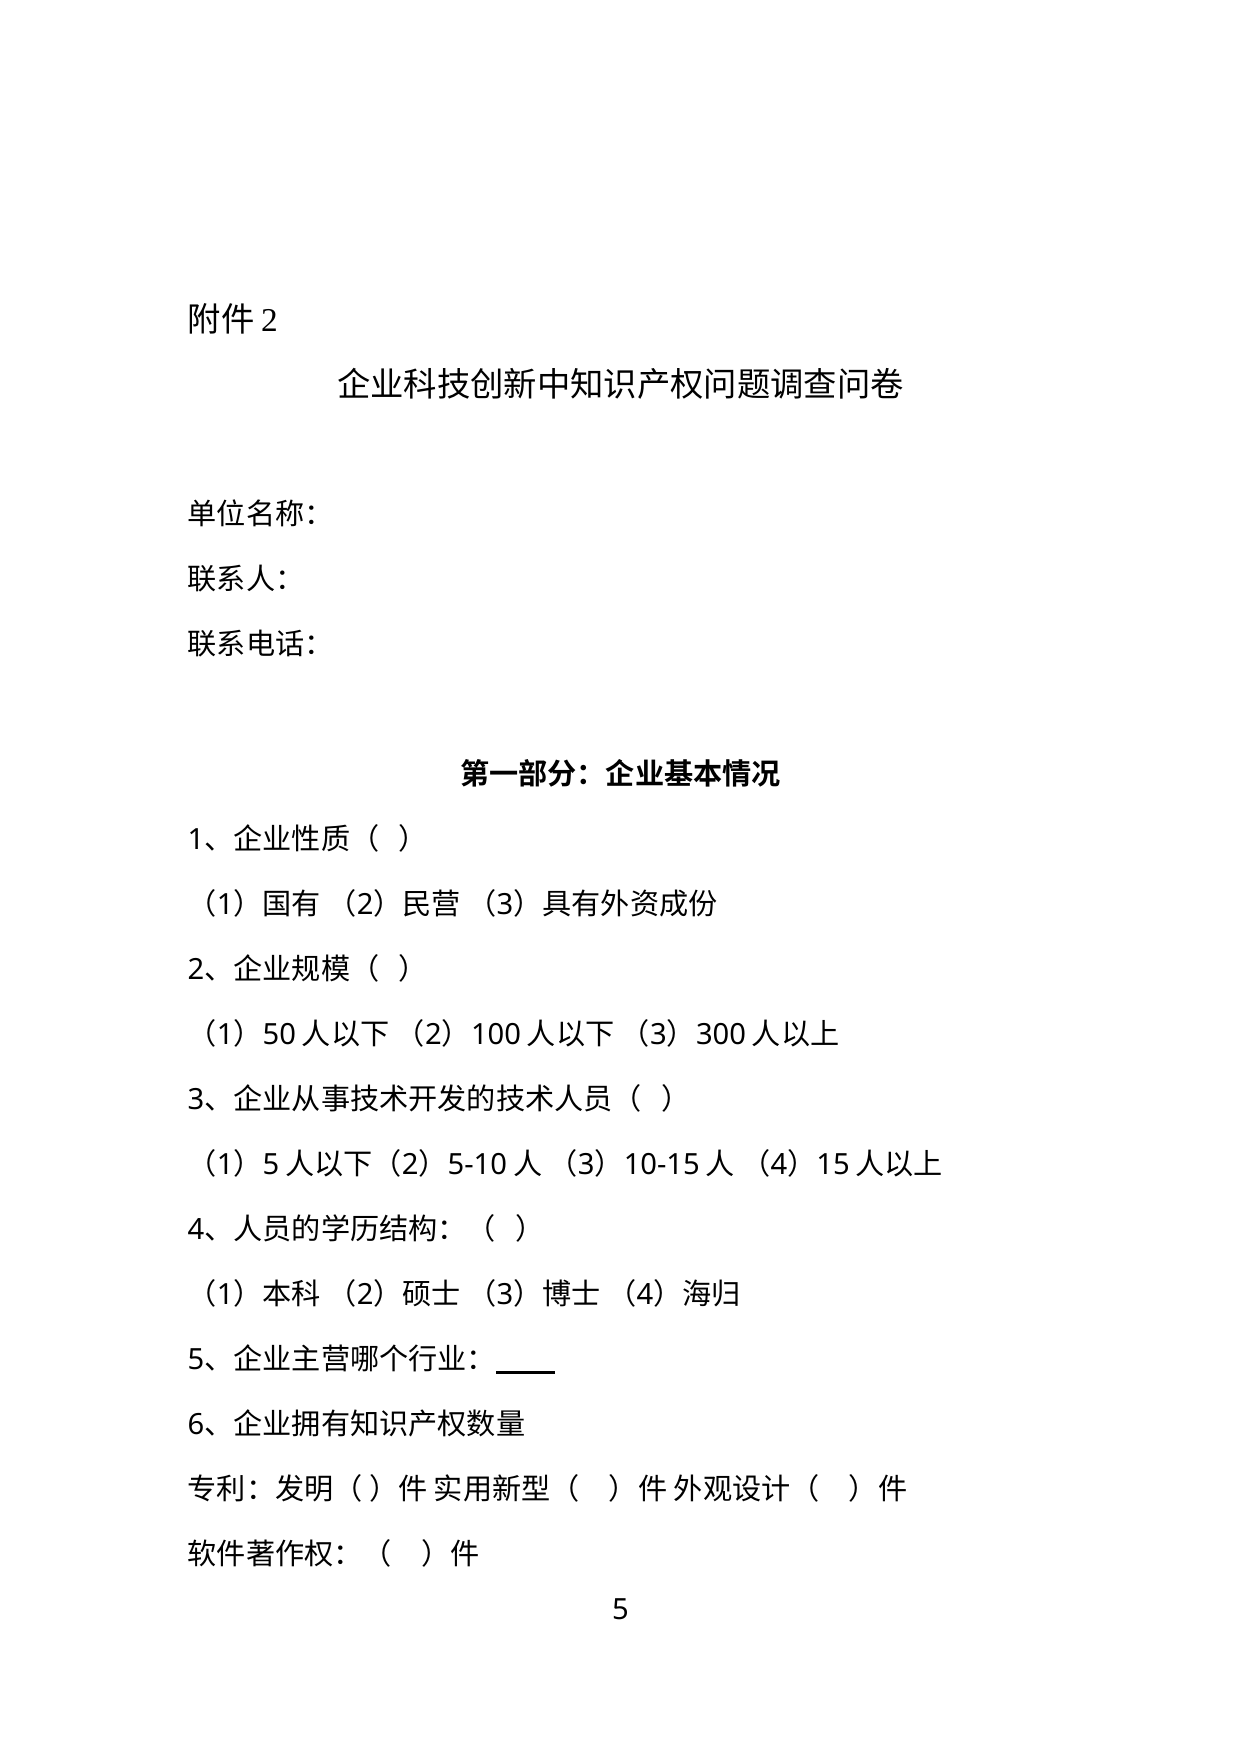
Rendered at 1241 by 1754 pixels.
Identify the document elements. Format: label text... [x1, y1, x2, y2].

text 附件2 [187, 284, 1053, 349]
text （1）5人以下（2）5-10人 （3）10-15人 （4）15人以上 [187, 1129, 1053, 1194]
text 3、企业从事技术开发的技术人员（ ） [187, 1064, 1053, 1129]
text 联系电话： [187, 609, 1053, 674]
text 第一部分：企业基本情况 [187, 739, 1053, 804]
text 软件著作权：（ ）件 [187, 1519, 1053, 1584]
text 2、企业规模（ ） [187, 934, 1053, 999]
text 6、企业拥有知识产权数量 [187, 1389, 1053, 1454]
text 企业科技创新中知识产权问题调查问卷 [187, 349, 1053, 414]
text 单位名称： [187, 479, 1053, 544]
text 1、企业性质（ ） [187, 804, 1053, 869]
text 5、企业主营哪个行业： [187, 1324, 1053, 1389]
text （1）本科 （2）硕士 （3）博士 （4）海归 [187, 1259, 1053, 1324]
text 专利：发明（ ）件 实用新型（ ）件 外观设计（ ）件 [187, 1454, 1053, 1519]
text 联系人： [187, 544, 1053, 609]
text （1）国有 （2）民营 （3）具有外资成份 [187, 869, 1053, 934]
text 4、人员的学历结构：（ ） [187, 1194, 1053, 1259]
text （1）50人以下 （2）100人以下 （3）300人以上 [187, 999, 1053, 1064]
